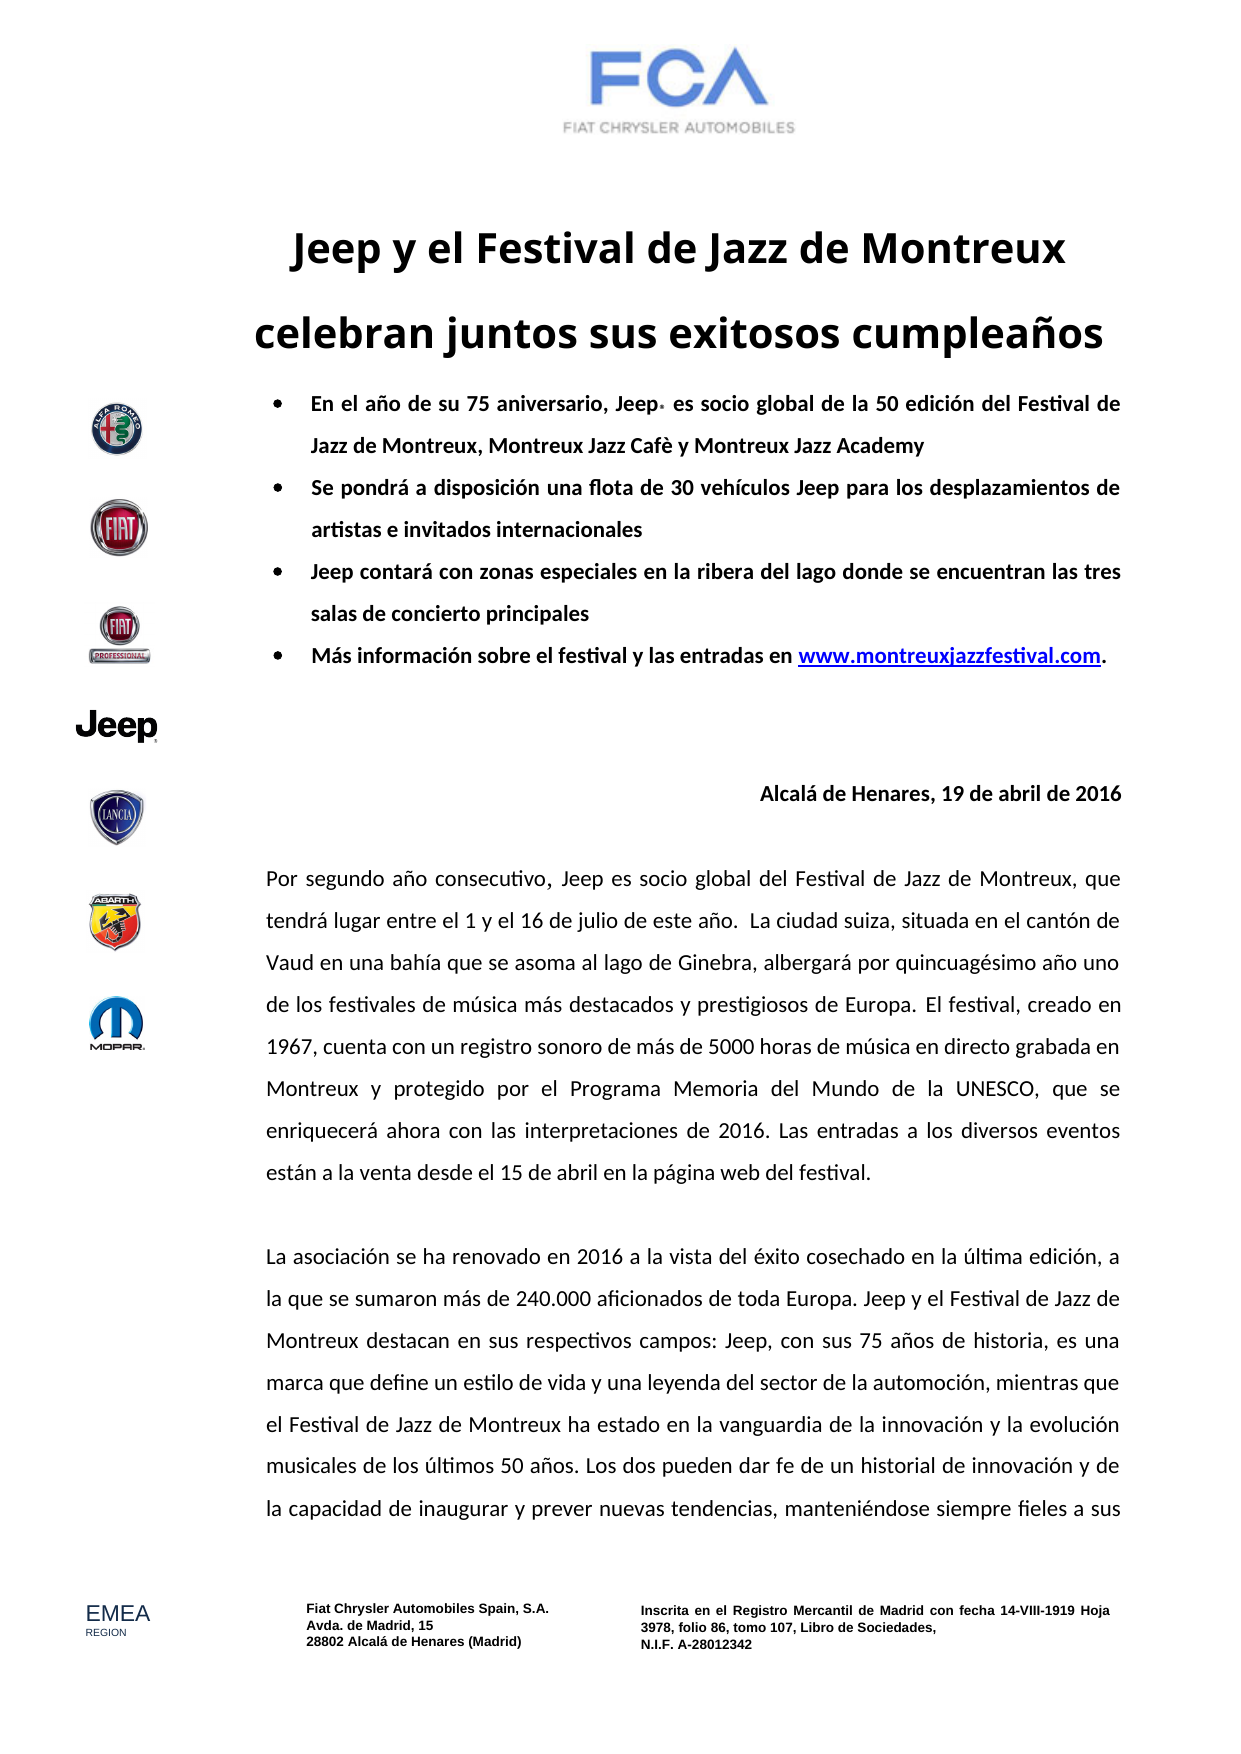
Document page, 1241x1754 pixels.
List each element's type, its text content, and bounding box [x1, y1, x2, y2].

picture [56, 602, 177, 847]
list Jeep contará con zonas especiales en la ribera del lago donde se encuentran las tres salas de concierto principales [273, 557, 1122, 627]
picture [86, 890, 145, 953]
picture [562, 44, 797, 135]
text Jeep y el Festival de Jazz de Montreux [236, 219, 1122, 276]
list Se pondrá a disposición una flota de 30 vehículos Jeep para los desplazamientos de artistas e invitados internacionales [274, 473, 1122, 543]
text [266, 1242, 1122, 1522]
list Más información sobre el festival y las entradas en www.montreuxjazzfestival.com. [274, 641, 1122, 669]
text celebran juntos sus exitosos cumpleaños [236, 304, 1122, 361]
text Alcalá de Henares, 19 de abril de 2016 [236, 779, 1122, 807]
list En el año de su 75 aniversario, Jeep® es socio global de la 50 edición del Festival de Jazz de Montreux, Montreux Jazz Cafè y Montreux Jazz Academy [273, 389, 1122, 459]
picture [89, 996, 145, 1050]
picture [89, 497, 148, 558]
picture [87, 398, 147, 459]
text Por segundo año consecutivo, Jeep es socio global del Festival de Jazz de Montreux, que tendrá lugar entre el 1 y el 16 de julio de este año. La ciudad suiza, situada en el cantón de Vaud en una bahía que se asoma al lago de Ginebra, albergará por quincuagésimo año uno de los festivales de música más destacados y prestigiosos de Europa. El festival, creado en 1967, cuenta con un registro sonoro de más de 5000 horas de música en directo grabada en Montreux y protegido por el Programa Memoria del Mundo de la UNESCO, que se enriquecerá ahora con las interpretaciones de 2016. Las entradas a los diversos eventos están a la venta desde el 15 de abril en la página web del festival. [266, 863, 1122, 1186]
